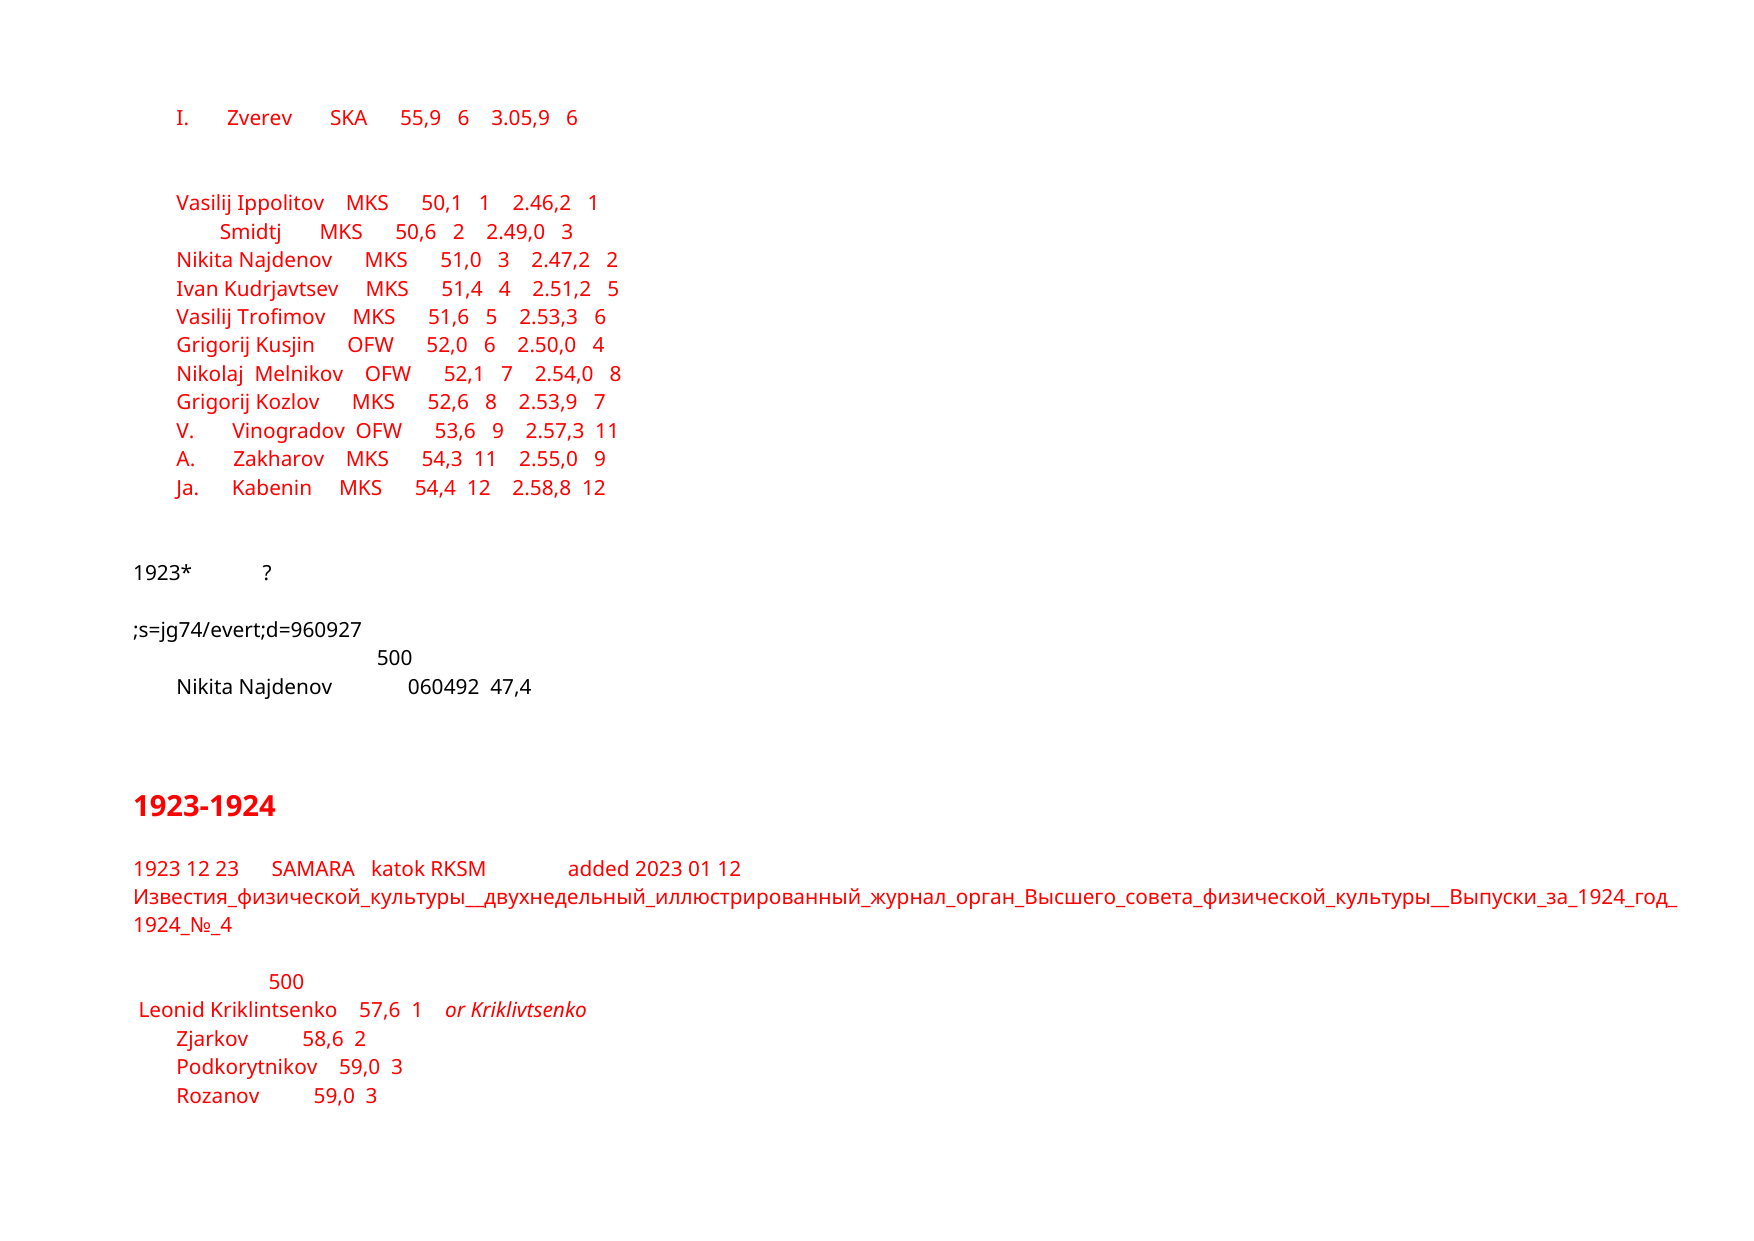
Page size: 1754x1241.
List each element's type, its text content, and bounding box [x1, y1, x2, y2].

text Rozanov 59,0 3 [133, 1081, 1683, 1109]
text 500 [133, 643, 1683, 672]
text Grigorij Kusjin OFW 52,0 6 2.50,0 4 [133, 331, 1683, 359]
text Nikita Najdenov MKS 51,0 3 2.47,2 2 [133, 245, 1683, 274]
text Vasilij Trofimov MKS 51,6 5 2.53,3 6 [133, 302, 1683, 331]
text Grigorij Kozlov MKS 52,6 8 2.53,9 7 [133, 387, 1683, 416]
text Nikita Najdenov 060492 47,4 [133, 672, 1683, 700]
text Ivan Kudrjavtsev MKS 51,4 4 2.51,2 5 [133, 274, 1683, 302]
text Nikolaj Melnikov OFW 52,1 7 2.54,0 8 [133, 359, 1683, 387]
text Ja. Kabenin MKS 54,4 12 2.58,8 12 [133, 473, 1683, 501]
text 1923 12 23 SAMARA katok RKSM added 2023 01 12 [133, 854, 1683, 882]
text V. Vinogradov OFW 53,6 9 2.57,3 11 [133, 416, 1683, 444]
text Известия_физической_культуры__двухнедельный_иллюстрированный_журнал_орган_Высшего_совета_физической_культуры__Выпуски_за_1924_год_1924_№_4 [133, 882, 1683, 939]
text Podkorytnikov 59,0 3 [133, 1052, 1683, 1081]
text ;s=jg74/evert;d=960927 [133, 615, 1683, 643]
text I. Zverev SKA 55,9 6 3.05,9 6 [133, 103, 1683, 132]
text Vasilij Ippolitov MKS 50,1 1 2.46,2 1 [133, 188, 1683, 217]
text A. Zakharov MKS 54,3 11 2.55,0 9 [133, 444, 1683, 473]
text Zjarkov 58,6 2 [133, 1024, 1683, 1052]
text Leonid Kriklintsenko 57,6 1 or Kriklivtsenko [133, 995, 1683, 1024]
text 1923* ? [133, 558, 1683, 586]
text 500 [133, 967, 1683, 995]
text Smidtj MKS 50,6 2 2.49,0 3 [133, 217, 1683, 245]
text 1923-1924 [133, 786, 1683, 825]
